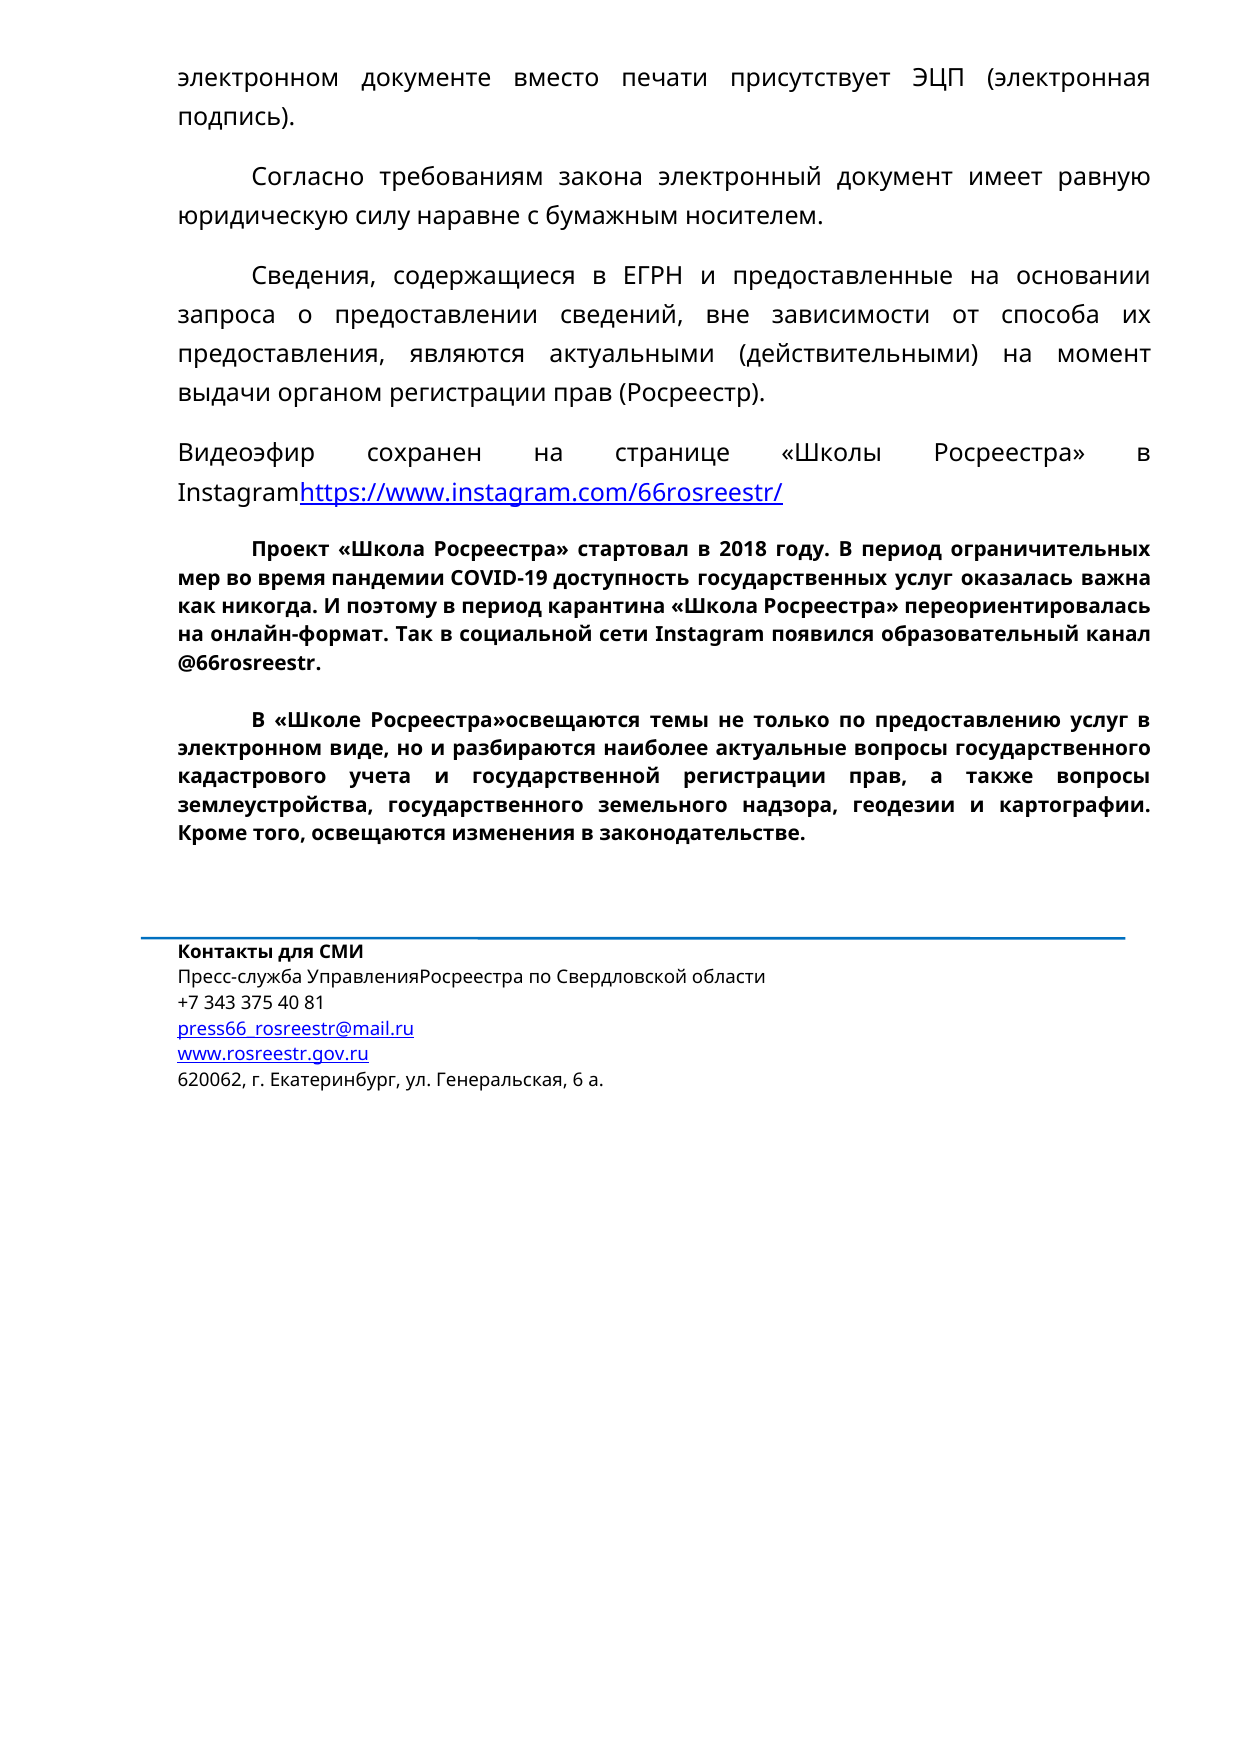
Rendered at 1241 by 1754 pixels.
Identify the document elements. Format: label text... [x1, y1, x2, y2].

text Пресс-служба УправленияРосреестра по Свердловской области [177, 964, 1152, 989]
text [177, 59, 1152, 132]
text 620062, г. Екатеринбург, ул. Генеральская, 6 а. [177, 1066, 1152, 1091]
text +7 343 375 40 81 [177, 989, 1152, 1015]
text Контакты для СМИ [177, 938, 1152, 964]
text Согласно требованиям закона электронный документ имеет равную юридическую силу наравне с бумажным носителем. [177, 158, 1152, 232]
text Проект «Школа Росреестра» стартовал в 2018 году. В период ограничительных мер во время пандемии COVID-19 доступность государственных услуг оказалась важна как никогда. И поэтому в период карантина «Школа Росреестра» переориентировалась на онлайн-формат. Так в социальной сети Instagram появился образовательный канал @66rosreestr. [177, 534, 1152, 676]
text press66_rosreestr@mail.ru [177, 1015, 1152, 1040]
text В «Школе Росреестра»освещаются темы не только по предоставлению услуг в электронном виде, но и разбираются наиболее актуальные вопросы государственного кадастрового учета и государственной регистрации прав, а также вопросы землеустройства, государственного земельного надзора, геодезии и картографии. Кроме того, освещаются изменения в законодательстве. [177, 705, 1152, 847]
text Видеоэфир сохранен на странице «Школы Росреестра» в Instagramhttps://www.instagram.com/66rosreestr/ [177, 435, 1152, 508]
text www.rosreestr.gov.ru [177, 1040, 1152, 1066]
text Сведения, содержащиеся в ЕГРН и предоставленные на основании запроса о предоставлении сведений, вне зависимости от способа их предоставления, являются актуальными (действительными) на момент выдачи органом регистрации прав (Росреестр). [177, 257, 1152, 409]
